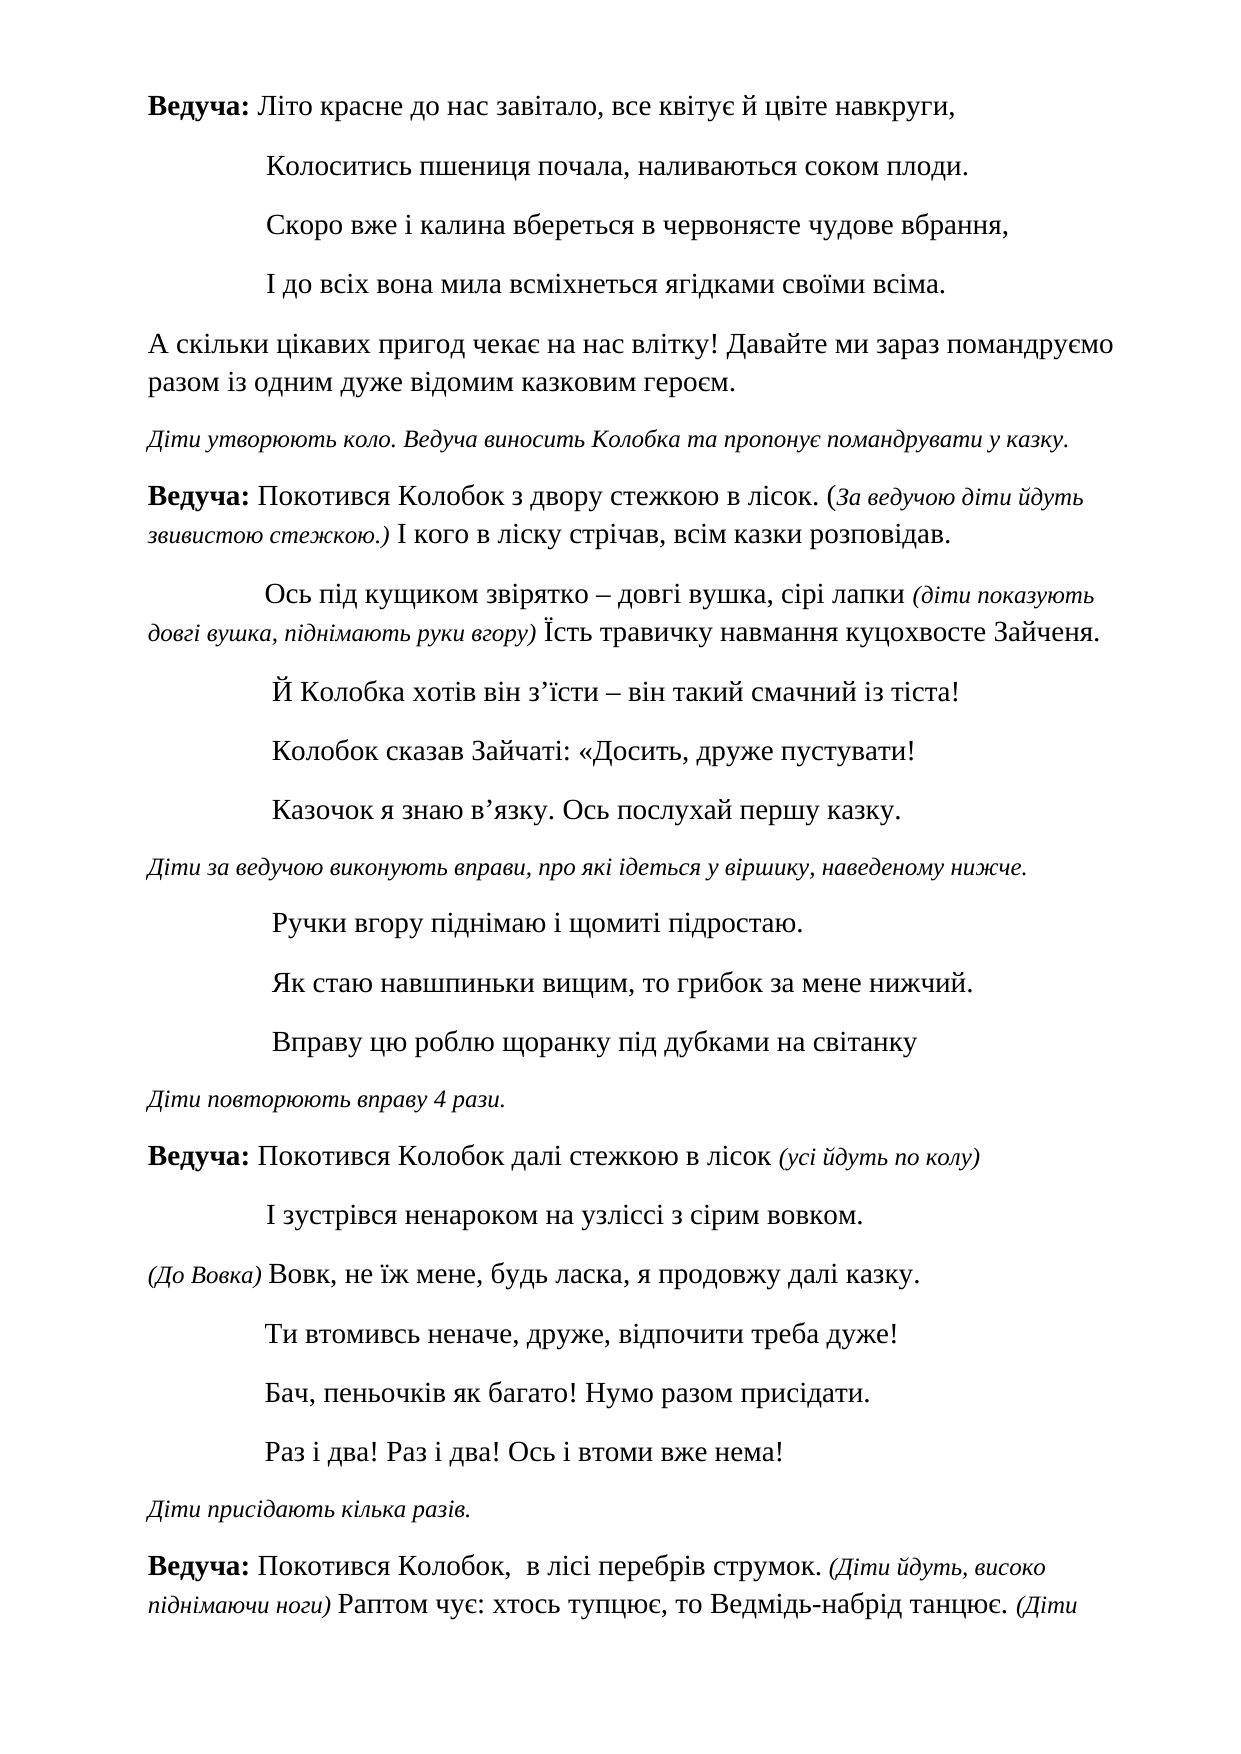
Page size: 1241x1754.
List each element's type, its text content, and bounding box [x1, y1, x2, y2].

text Бач, пеньочків як багато! Нумо разом присідати. [148, 1375, 1152, 1409]
text Діти присідають кілька разів. [148, 1494, 1152, 1523]
text Вправу цю роблю щоранку під дубками на світанку [148, 1024, 1152, 1058]
text Колоситись пшениця почала, наливаються соком плоди. [266, 148, 1152, 181]
text Діти за ведучою виконують вправи, про які ідеться у віршику, наведеному нижче. [148, 852, 1152, 881]
text І зустрівся ненароком на узліссі з сірим вовком. [266, 1197, 1152, 1231]
text Ведуча: Покотився Колобок з двору стежкою в лісок. (За ведучою діти йдуть звивистою стежкою.) І кого в ліску стрічав, всім казки розповідав. [148, 478, 1152, 550]
text Діти повторюють вправу 4 рази. [148, 1084, 1152, 1112]
text Діти утворюють коло. Ведуча виносить Колобка та пропонує помандрувати у казку. [148, 424, 1152, 453]
text Й Колобка хотів він з’їсти – він такий смачний із тіста! [148, 674, 1152, 707]
text Ти втомивсь неначе, друже, відпочити треба дуже! [148, 1316, 1152, 1349]
text І до всіх вона мила всміхнеться ягідками своїми всіма. [266, 267, 1152, 300]
text Ось під кущиком звірятко – довгі вушка, сірі лапки (діти показують довгі вушка, піднімають руки вгору) Їсть травичку навмання куцохвосте Зайченя. [148, 576, 1152, 648]
text Скоро вже і калина вбереться в червонясте чудове вбрання, [266, 207, 1152, 241]
text Казочок я знаю в’язку. Ось послухай першу казку. [148, 792, 1152, 826]
text Ручки вгору піднімаю і щомиті підростаю. [148, 906, 1152, 939]
text Ведуча: Покотився Колобок далі стежкою в лісок (усі йдуть по колу) [148, 1138, 1152, 1171]
text Як стаю навшпиньки вищим, то грибок за мене нижчий. [148, 965, 1152, 998]
text Ведуча: Літо красне до нас завітало, все квітує й цвіте навкруги, [148, 88, 1152, 122]
text (До Вовка) Вовк, не їж мене, будь ласка, я продовжу далі казку. [148, 1256, 1152, 1290]
text Раз і два! Раз і два! Ось і втоми вже нема! [148, 1434, 1152, 1468]
text А скільки цікавих пригод чекає на нас влітку! Давайте ми зараз помандруємо разом із одним дуже відомим казковим героєм. [148, 326, 1152, 398]
text Колобок сказав Зайчаті: «Досить, друже пустувати! [148, 733, 1152, 767]
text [148, 1548, 1152, 1620]
